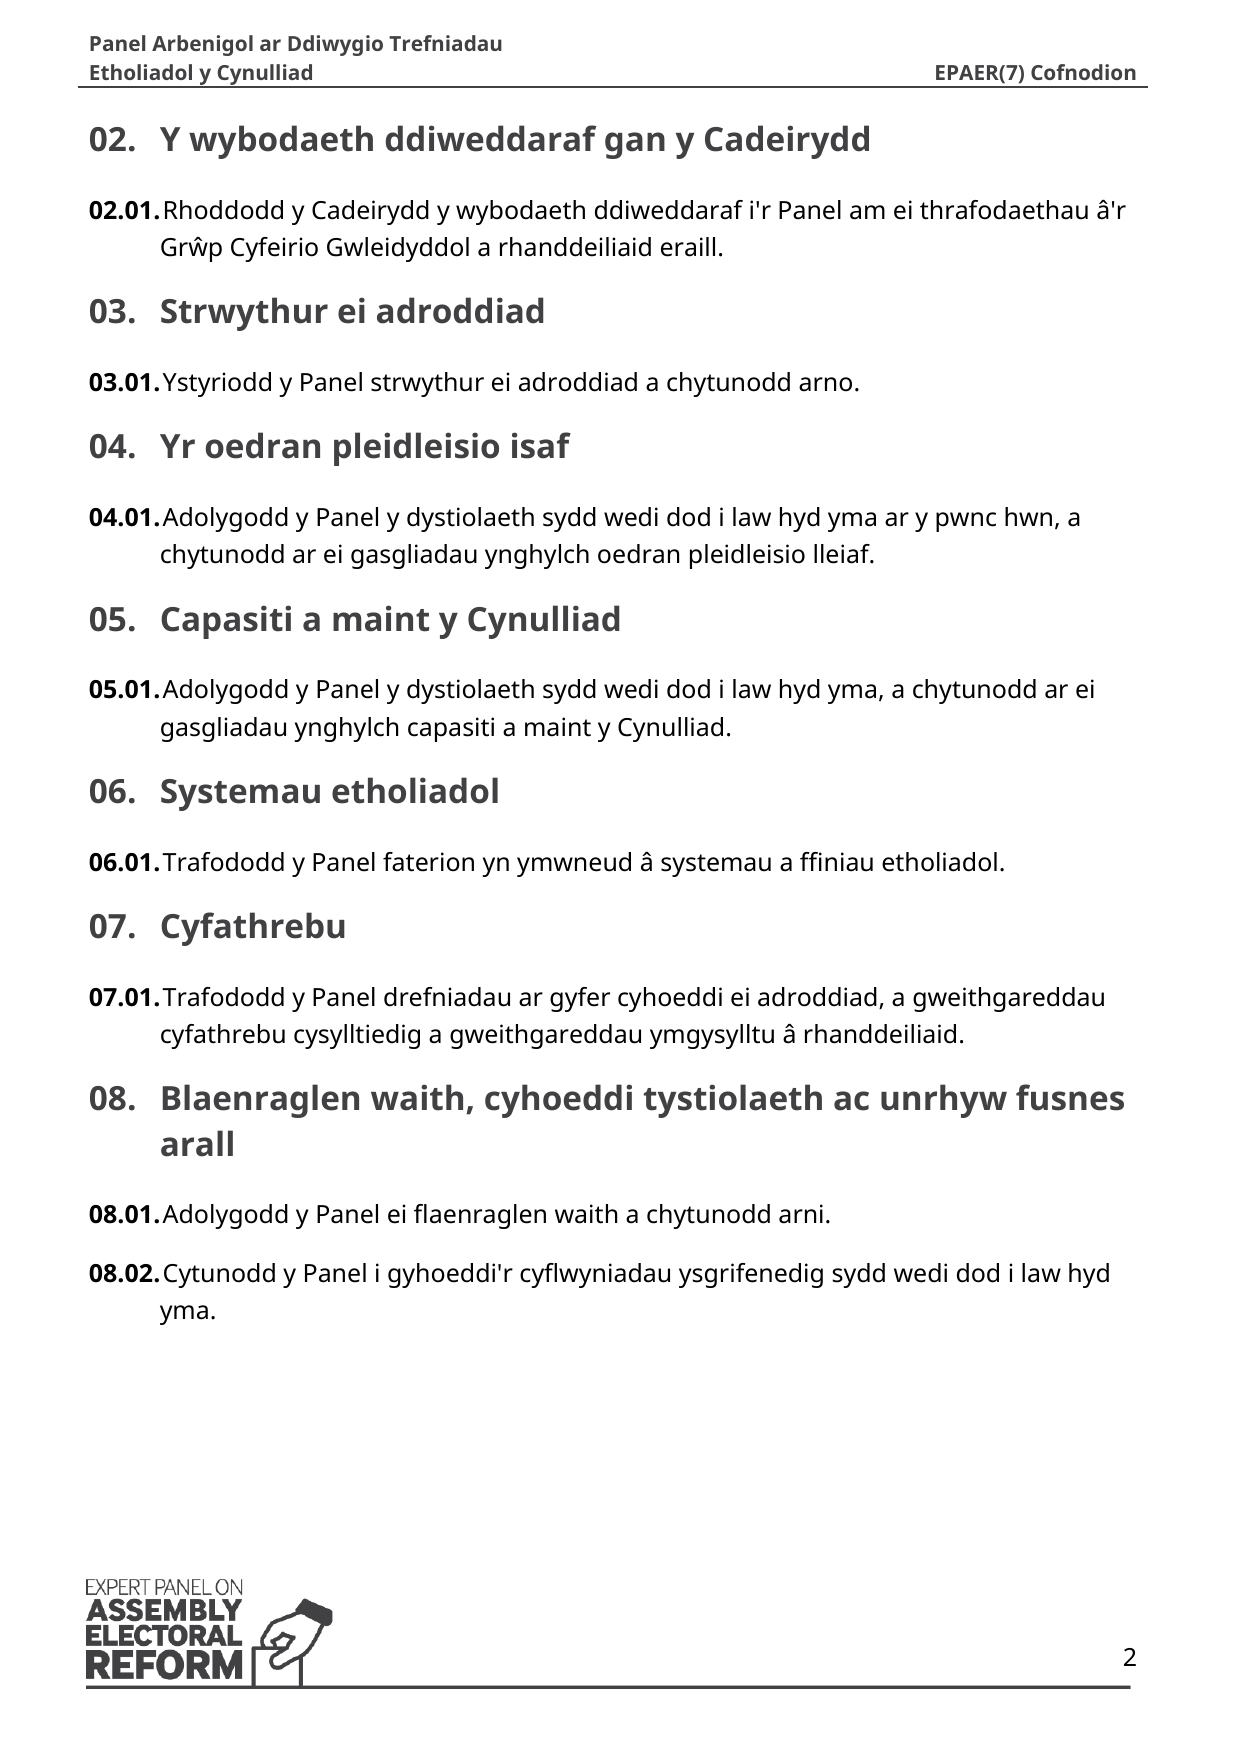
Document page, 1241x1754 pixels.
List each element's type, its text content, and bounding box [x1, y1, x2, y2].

subtitle Blaenraglen waith, cyhoeddi tystiolaeth ac unrhyw fusnes arall [89, 1075, 1137, 1166]
subtitle Systemau etholiadol [89, 768, 1137, 813]
text Ystyriodd y Panel strwythur ei adroddiad a chytunodd arno. [89, 365, 1137, 399]
text Cytunodd y Panel i gyhoeddi'r cyflwyniadau ysgrifenedig sydd wedi dod i law hyd yma. [89, 1255, 1137, 1327]
subtitle Cyfathrebu [89, 903, 1137, 948]
text Adolygodd y Panel y dystiolaeth sydd wedi dod i law hyd yma, a chytunodd ar ei gasgliadau ynghylch capasiti a maint y Cynulliad. [89, 672, 1137, 743]
text Adolygodd y Panel ei flaenraglen waith a chytunodd arni. [89, 1197, 1137, 1231]
subtitle Capasiti a maint y Cynulliad [89, 595, 1137, 641]
text Adolygodd y Panel y dystiolaeth sydd wedi dod i law hyd yma ar y pwnc hwn, a chytunodd ar ei gasgliadau ynghylch oedran pleidleisio lleiaf. [89, 500, 1137, 571]
picture [31, 1548, 1185, 1720]
text Trafododd y Panel drefniadau ar gyfer cyhoeddi ei adroddiad, a gweithgareddau cyfathrebu cysylltiedig a gweithgareddau ymgysylltu â rhanddeiliaid. [89, 979, 1137, 1051]
subtitle Yr oedran pleidleisio isaf [89, 423, 1137, 468]
text Trafododd y Panel faterion yn ymwneud â systemau a ffiniau etholiadol. [89, 844, 1137, 878]
subtitle Strwythur ei adroddiad [89, 288, 1137, 334]
text Rhoddodd y Cadeirydd y wybodaeth ddiweddaraf i'r Panel am ei thrafodaethau â'r Grŵp Cyfeirio Gwleidyddol a rhanddeiliaid eraill. [89, 193, 1137, 264]
subtitle Y wybodaeth ddiweddaraf gan y Cadeirydd [89, 116, 1137, 161]
